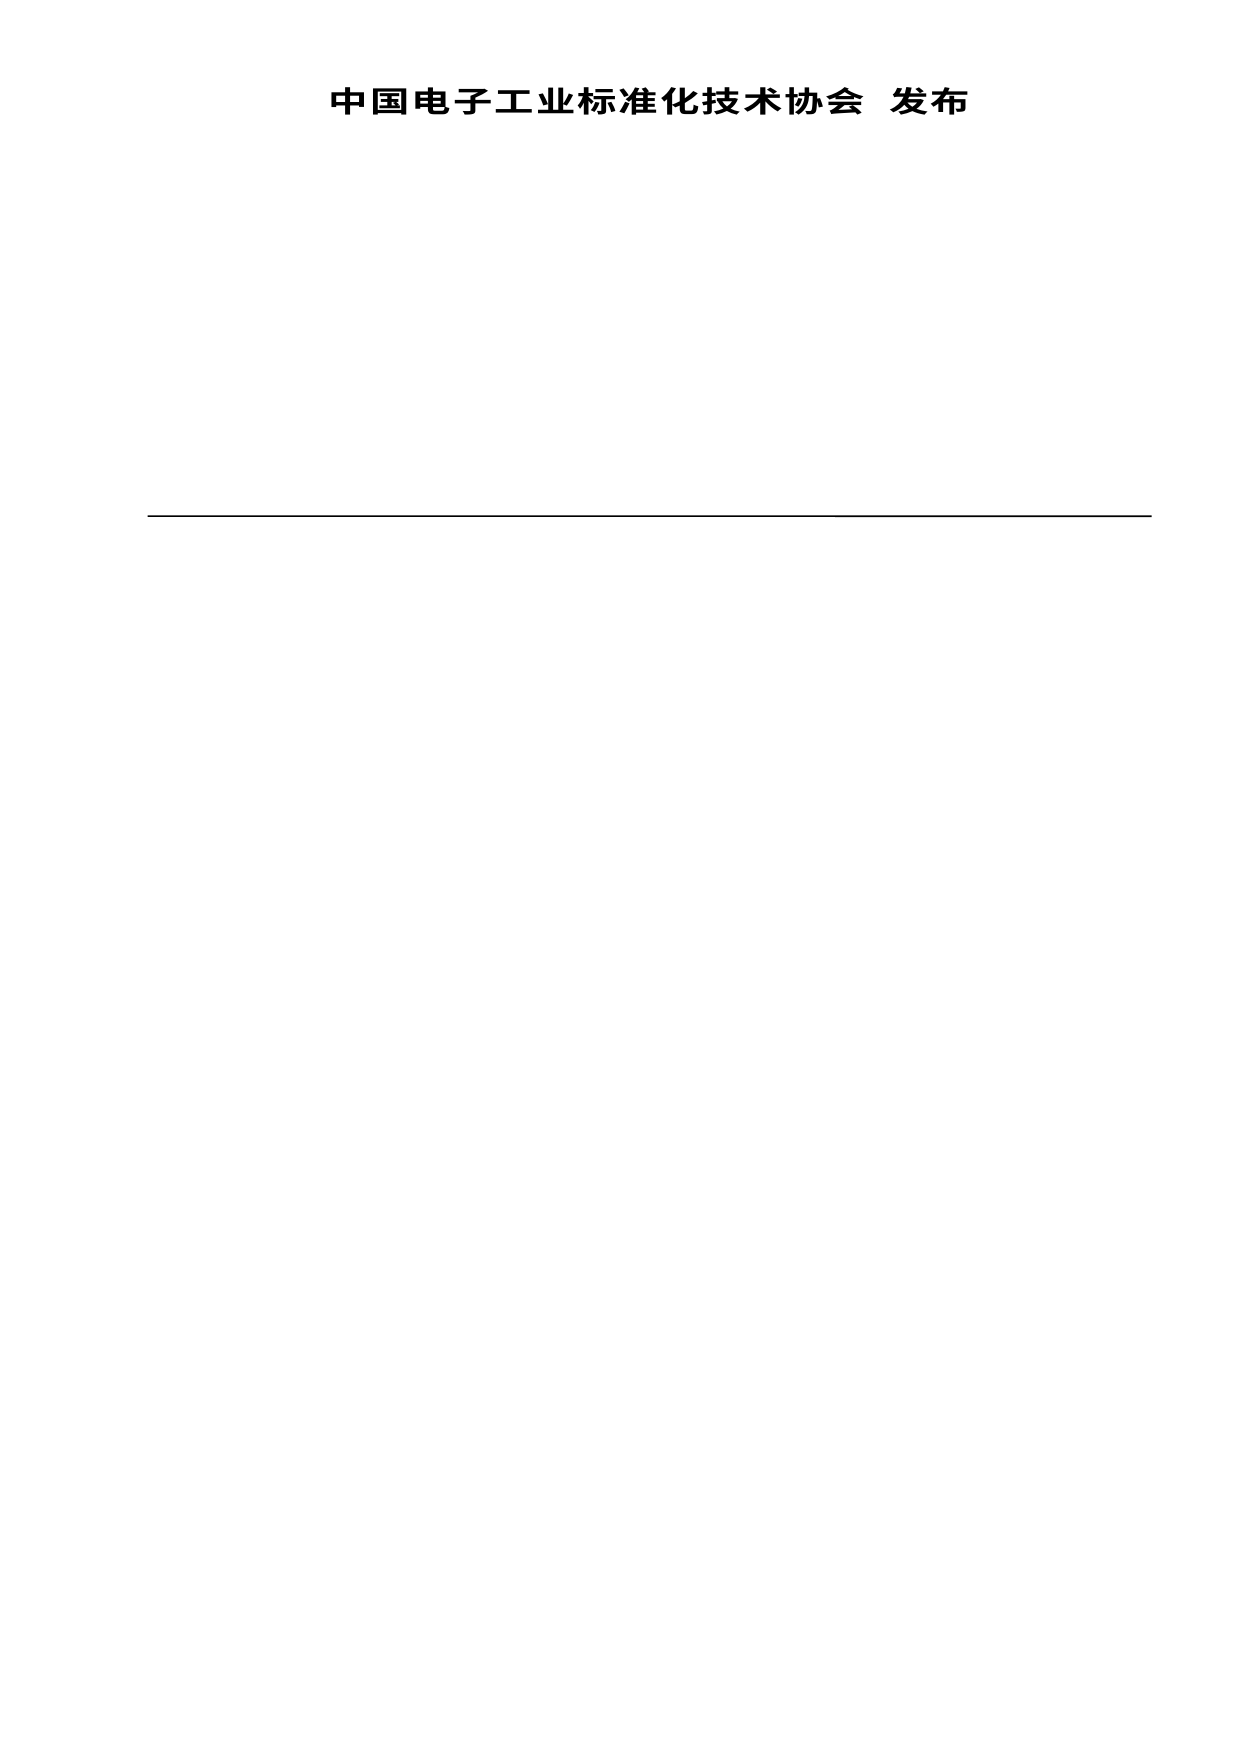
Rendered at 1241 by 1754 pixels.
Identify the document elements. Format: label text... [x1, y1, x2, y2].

text 中国电子工业标准化技术协会 发布 [148, 67, 1152, 132]
